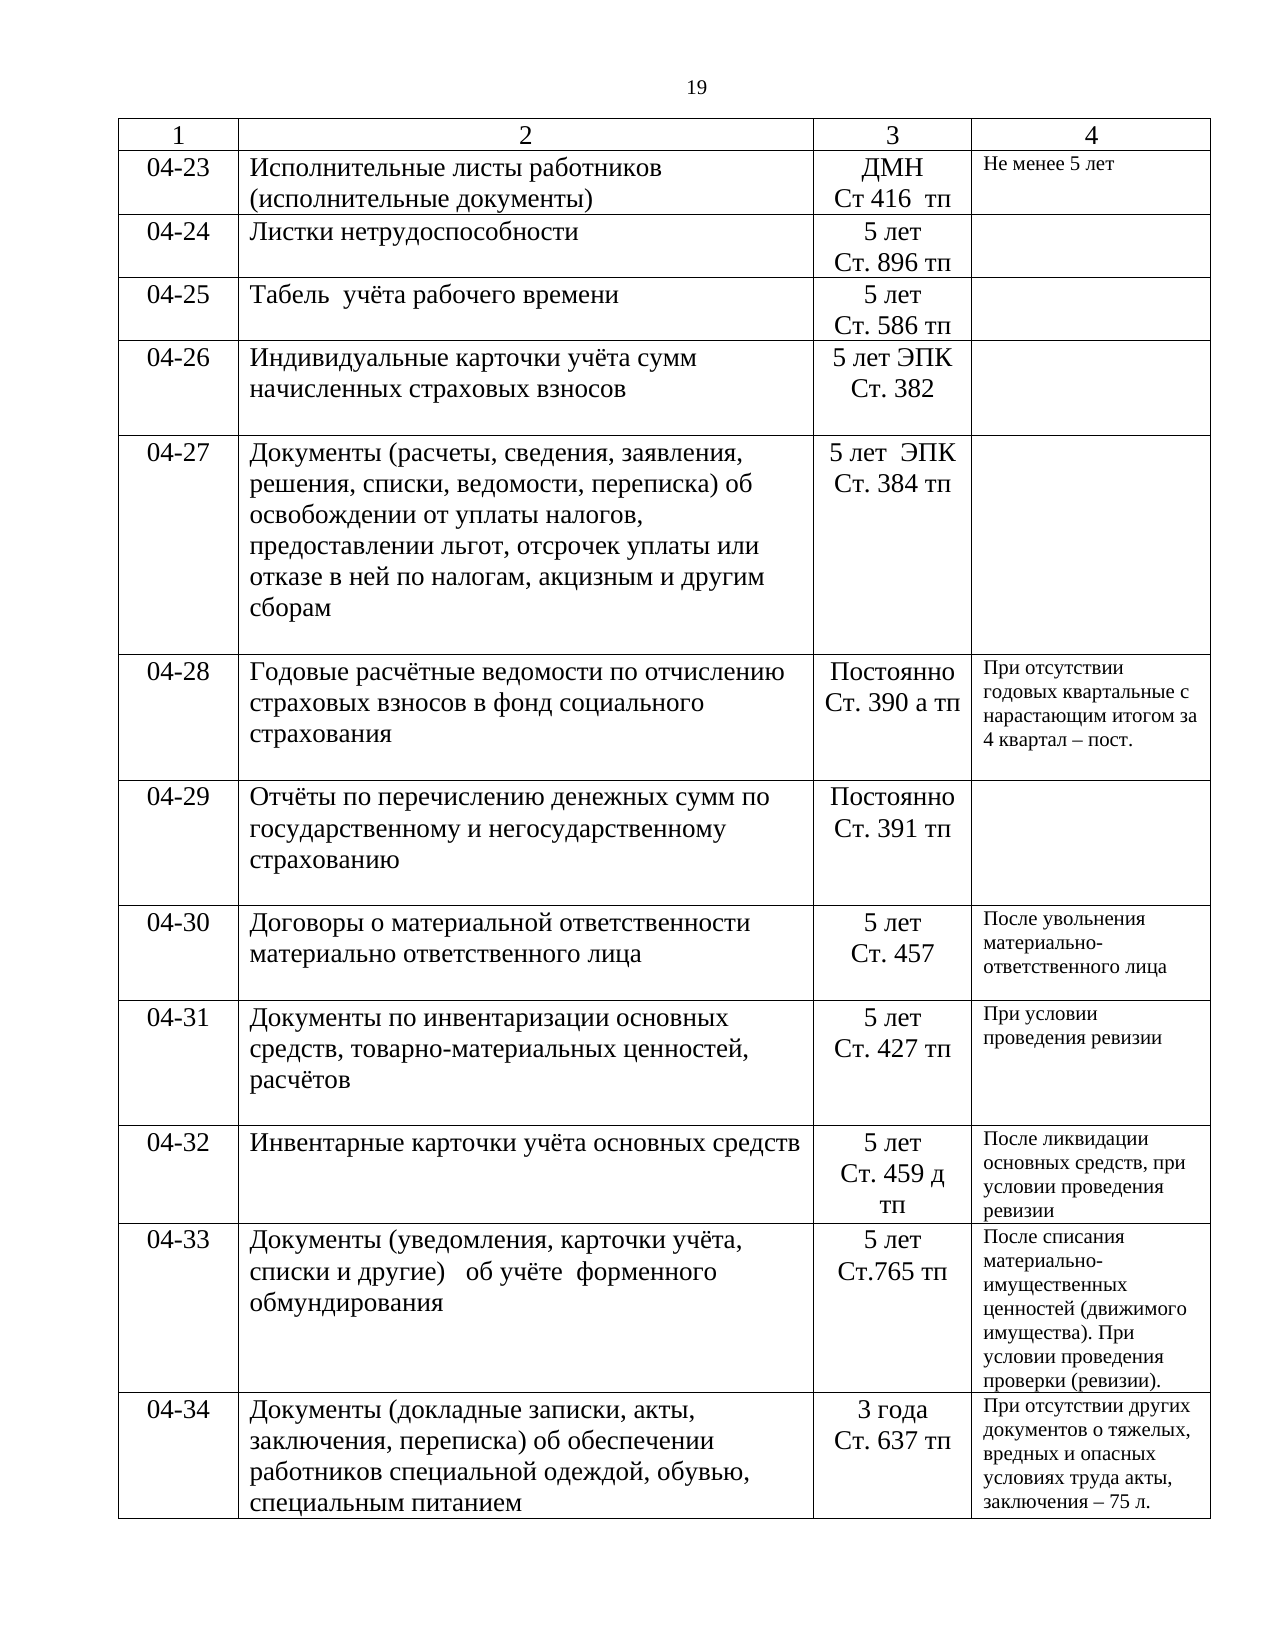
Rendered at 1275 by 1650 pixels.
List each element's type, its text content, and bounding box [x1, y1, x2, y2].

table_cell 04-34 [119, 1393, 238, 1518]
table_cell [972, 215, 1210, 277]
table_cell Не менее 5 лет [972, 151, 1210, 214]
table_cell 5 лет ЭПК Ст. 384 тп [814, 436, 971, 654]
table_cell 04-32 [119, 1126, 238, 1222]
table_cell 5 лет Ст. 586 тп [814, 278, 971, 340]
table_cell ДМН Ст 416 тп [814, 151, 971, 214]
table_cell 5 лет Ст. 457 [814, 906, 971, 999]
table_cell Инвентарные карточки учёта основных средств [239, 1126, 813, 1222]
table_cell 04-27 [119, 436, 238, 654]
table_cell Документы по инвентаризации основных средств, товарно-материальных ценностей, расчётов [239, 1001, 813, 1125]
table_cell 04-30 [119, 906, 238, 999]
table_cell 5 лет Ст. 896 тп [814, 215, 971, 277]
table_cell После списания материально-имущественных ценностей (движимого имущества). При условии проведения проверки (ревизии). [972, 1224, 1210, 1392]
table_cell Годовые расчётные ведомости по отчислению страховых взносов в фонд социального страхования [239, 655, 813, 779]
table_cell 5 лет Ст.765 тп [814, 1224, 971, 1392]
table_cell Документы (расчеты, сведения, заявления, решения, списки, ведомости, переписка) об освобождении от уплаты налогов, предоставлении льгот, отсрочек уплаты или отказе в ней по налогам, акцизным и другим сборам [239, 436, 813, 654]
table_cell При условии проведения ревизии [972, 1001, 1210, 1125]
table_cell Документы (уведомления, карточки учёта, списки и другие) об учёте форменного обмундирования [239, 1224, 813, 1392]
table_cell 04-29 [119, 781, 238, 905]
table_cell Исполнительные листы работников (исполнительные документы) [239, 151, 813, 214]
table_cell Листки нетрудоспособности [239, 215, 813, 277]
table_cell 2 [239, 119, 813, 150]
table_cell 5 лет Ст. 459 д тп [814, 1126, 971, 1222]
table_cell [972, 341, 1210, 435]
table_cell 04-23 [119, 151, 238, 214]
table_cell 5 лет Ст. 427 тп [814, 1001, 971, 1125]
table_cell 3 года Ст. 637 тп [814, 1393, 971, 1518]
table_cell 1 [119, 119, 238, 150]
table_cell Документы (докладные записки, акты, заключения, переписка) об обеспечении работников специальной одеждой, обувью, специальным питанием [239, 1393, 813, 1518]
table_cell 04-24 [119, 215, 238, 277]
table_cell 04-26 [119, 341, 238, 435]
table_cell 04-33 [119, 1224, 238, 1392]
table_cell [972, 278, 1210, 340]
table_cell [972, 436, 1210, 654]
table_cell 04-31 [119, 1001, 238, 1125]
table_cell При отсутствии годовых квартальные с нарастающим итогом за 4 квартал – пост. [972, 655, 1210, 779]
table_cell Отчёты по перечислению денежных сумм по государственному и негосударственному страхованию [239, 781, 813, 905]
table_cell Договоры о материальной ответственности материально ответственного лица [239, 906, 813, 999]
table_cell 4 [972, 119, 1210, 150]
table_cell Постоянно Ст. 390 а тп [814, 655, 971, 779]
table_cell Табель учёта рабочего времени [239, 278, 813, 340]
table_cell Индивидуальные карточки учёта сумм начисленных страховых взносов [239, 341, 813, 435]
table_cell 04-28 [119, 655, 238, 779]
table_cell При отсутствии других документов о тяжелых, вредных и опасных условиях труда акты, заключения – 75 л. [972, 1393, 1210, 1518]
table_cell После ликвидации основных средств, при условии проведения ревизии [972, 1126, 1210, 1222]
table_cell После увольнения материально-ответственного лица [972, 906, 1210, 999]
table_cell [972, 781, 1210, 905]
table_cell 04-25 [119, 278, 238, 340]
table_cell 3 [814, 119, 971, 150]
table_cell Постоянно Ст. 391 тп [814, 781, 971, 905]
table_cell 5 лет ЭПК Ст. 382 [814, 341, 971, 435]
